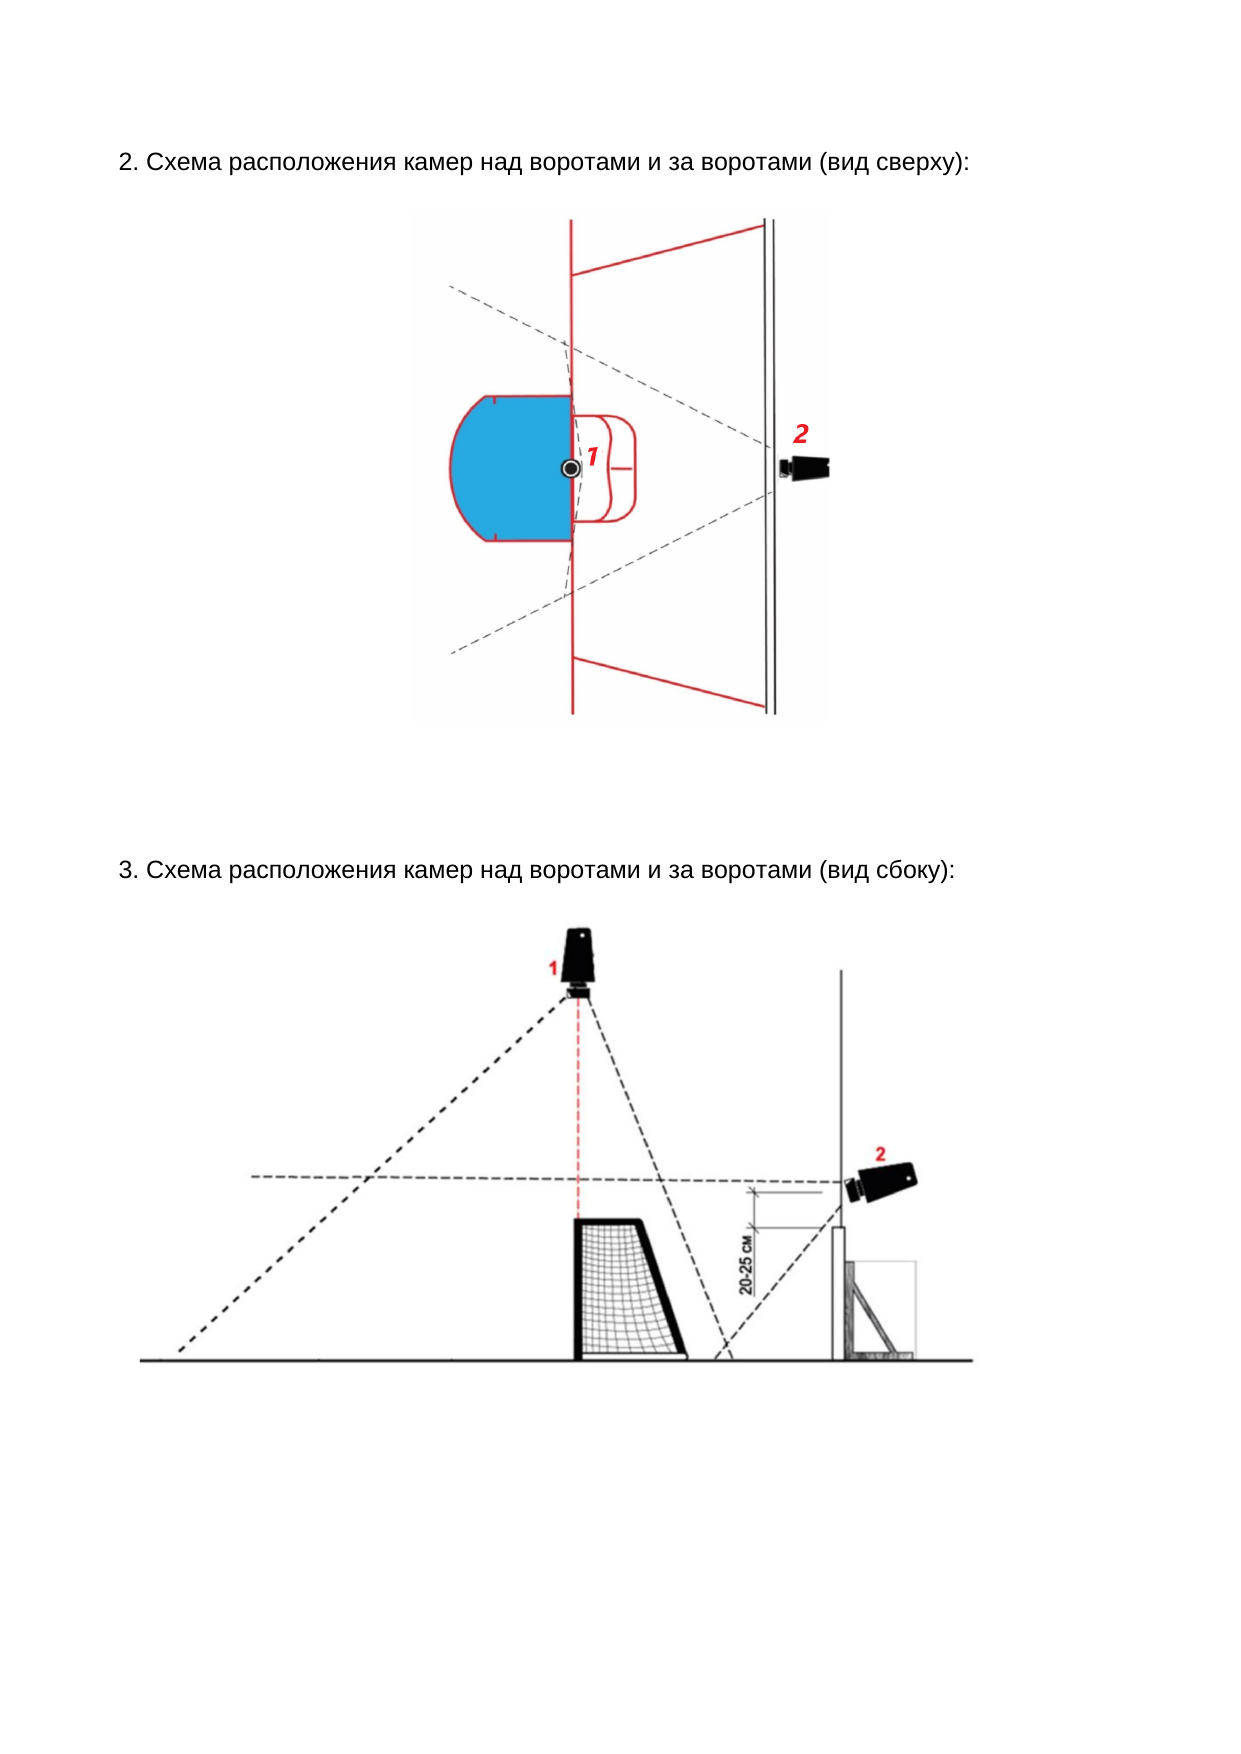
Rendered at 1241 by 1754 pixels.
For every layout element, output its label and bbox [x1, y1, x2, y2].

picture [410, 201, 860, 728]
picture [118, 909, 993, 1382]
